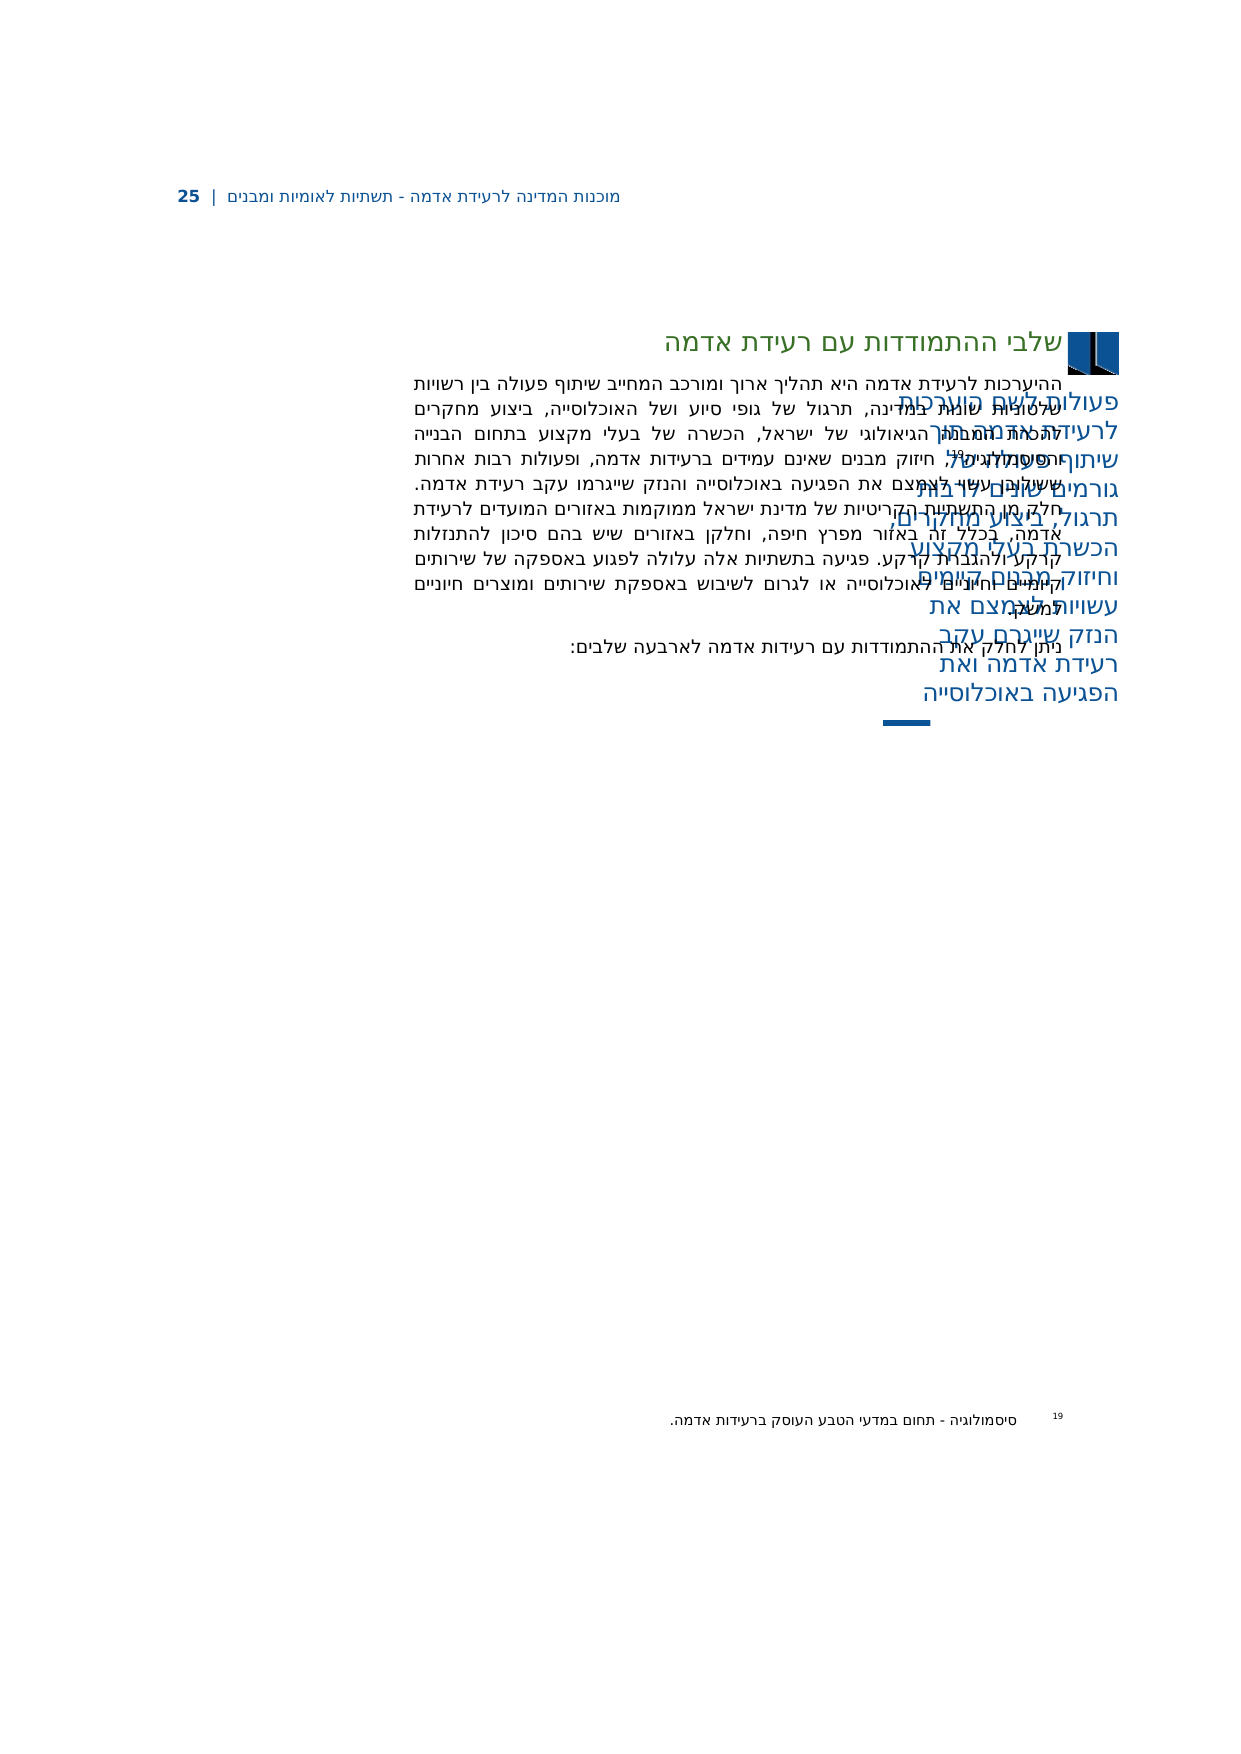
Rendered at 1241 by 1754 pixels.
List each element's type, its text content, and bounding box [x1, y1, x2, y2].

picture [1067, 332, 1119, 375]
text שלבי ההתמודדות עם רעידת אדמה [413, 325, 1063, 358]
picture [883, 720, 931, 726]
text ההיערכות לרעידת אדמה היא תהליך ארוך ומורכב המחייב שיתוף פעולה בין רשויות שלטוניות שונות במדינה, תרגול של גופי סיוע ושל האוכלוסייה, ביצוע מחקרים להכרת המבנה הגיאולוגי של ישראל, הכשרה של בעלי מקצוע בתחום הבנייה והסיסמולוגיה, חיזוק מבנים שאינם עמידים ברעידות אדמה, ופעולות רבות אחרות ששילובן עשוי לצמצם את הפגיעה באוכלוסייה והנזק שייגרמו עקב רעידת אדמה. חלק מן התשתיות הקריטיות של מדינת ישראל ממוקמות באזורים המועדים לרעידת אדמה, בכלל זה באזור מפרץ חיפה, וחלקן באזורים שיש בהם סיכון להתנזלות קרקע ולהגברת קרקע. פגיעה בתשתיות אלה עלולה לפגוע באספקה של שירותים קיומיים וחיוניים לאוכלוסייה או לגרום לשיבוש באספקת שירותים ומוצרים חיוניים למשק. [413, 371, 1063, 621]
text ניתן לחלק את ההתמודדות עם רעידות אדמה לארבעה שלבים: [413, 633, 1063, 658]
